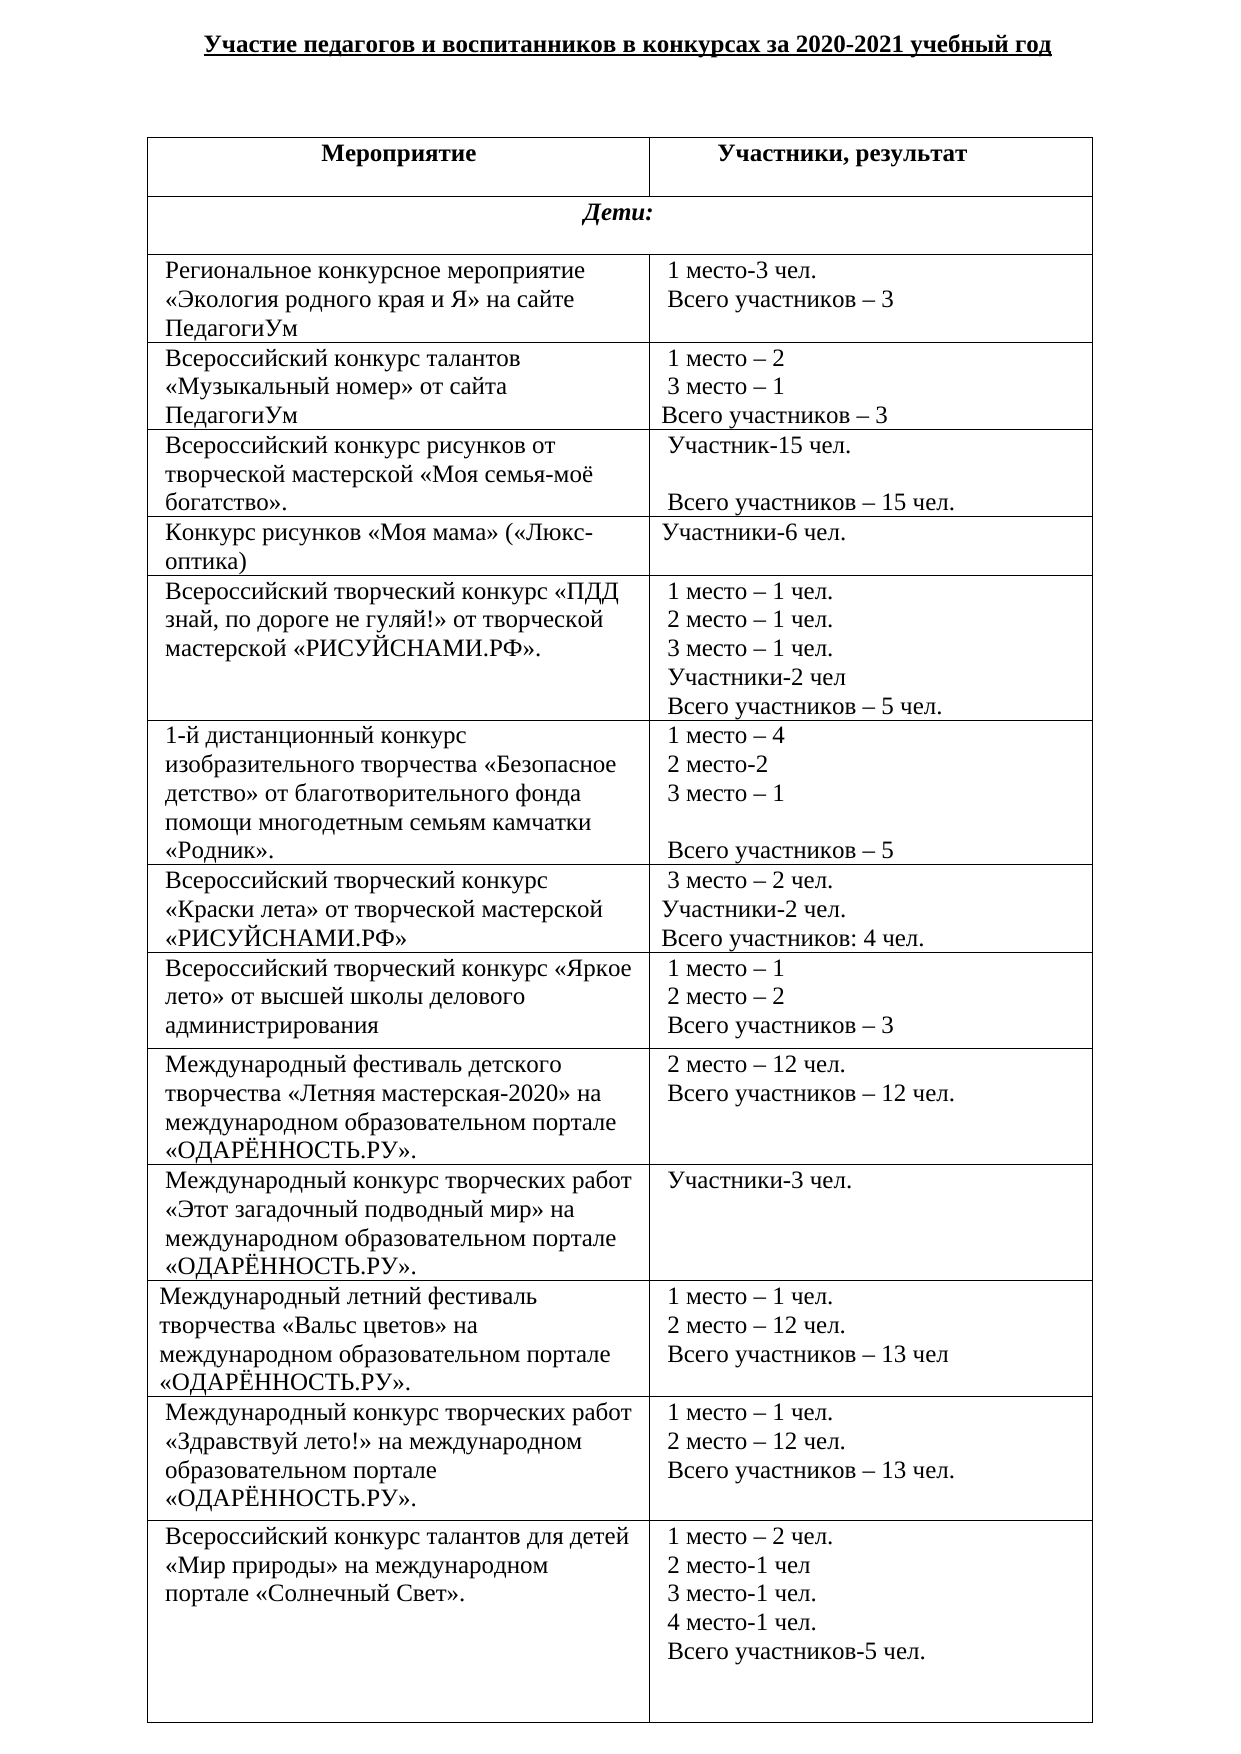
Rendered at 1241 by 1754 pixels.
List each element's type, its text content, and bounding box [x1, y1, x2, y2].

table_cell 1 место – 1 чел. 2 место – 12 чел. Всего участников – 13 чел. [650, 1397, 1092, 1520]
table_cell 3 место – 2 чел. Участники-2 чел. Всего участников: 4 чел. [650, 865, 1092, 952]
table_cell Всероссийский конкурс рисунков от творческой мастерской «Моя семья-моё богатство». [148, 430, 649, 516]
table_cell 1 место – 2 чел. 2 место-1 чел 3 место-1 чел. 4 место-1 чел. Всего участников-5 чел. [650, 1521, 1092, 1722]
table_cell Участники-6 чел. [650, 517, 1092, 575]
text Участие педагогов и воспитанников в конкурсах за 2020-2021 учебный год [44, 29, 1211, 58]
table_cell Всероссийский конкурс талантов «Музыкальный номер» от сайта ПедагогиУм [148, 343, 649, 429]
table_cell Региональное конкурсное мероприятие «Экология родного края и Я» на сайте ПедагогиУм [148, 255, 649, 342]
table_header Мероприятие [148, 138, 649, 196]
table_cell Участники-3 чел. [650, 1165, 1092, 1280]
table_cell 1 место – 4 2 место-2 3 место – 1 Всего участников – 5 [650, 721, 1092, 864]
table_cell Всероссийский творческий конкурс «Краски лета» от творческой мастерской «РИСУЙСНАМИ.РФ» [148, 865, 649, 952]
table_cell Всероссийский творческий конкурс «ПДД знай, по дороге не гуляй!» от творческой мастерской «РИСУЙСНАМИ.РФ». [148, 576, 649, 719]
table_cell 1 место – 1 чел. 2 место – 12 чел. Всего участников – 13 чел [650, 1281, 1092, 1396]
table_cell 1 место-3 чел. Всего участников – 3 [650, 255, 1092, 342]
table_cell Конкурс рисунков «Моя мама» («Люкс-оптика) [148, 517, 649, 575]
table_cell Международный конкурс творческих работ «Этот загадочный подводный мир» на международном образовательном портале «ОДАРЁННОСТЬ.РУ». [148, 1165, 649, 1280]
table_cell Международный фестиваль детского творчества «Летняя мастерская-2020» на международном образовательном портале «ОДАРЁННОСТЬ.РУ». [148, 1049, 649, 1164]
table_cell Дети: [148, 197, 1092, 254]
table_cell Всероссийский конкурс талантов для детей «Мир природы» на международном портале «Солнечный Свет». [148, 1521, 649, 1722]
table_cell 2 место – 12 чел. Всего участников – 12 чел. [650, 1049, 1092, 1164]
table_cell Участник-15 чел. Всего участников – 15 чел. [650, 430, 1092, 516]
table_cell Всероссийский творческий конкурс «Яркое лето» от высшей школы делового администрирования [148, 953, 649, 1048]
table_header Участники, результат [650, 138, 1092, 196]
table_cell 1-й дистанционный конкурс изобразительного творчества «Безопасное детство» от благотворительного фонда помощи многодетным семьям камчатки «Родник». [148, 721, 649, 864]
table_cell 1 место – 2 3 место – 1 Всего участников – 3 [650, 343, 1092, 429]
table_cell 1 место – 1 2 место – 2 Всего участников – 3 [650, 953, 1092, 1048]
table_cell Международный летний фестиваль творчества «Вальс цветов» на международном образовательном портале «ОДАРЁННОСТЬ.РУ». [148, 1281, 649, 1396]
table_cell 1 место – 1 чел. 2 место – 1 чел. 3 место – 1 чел. Участники-2 чел Всего участников – 5 чел. [650, 576, 1092, 719]
table_cell Международный конкурс творческих работ «Здравствуй лето!» на международном образовательном портале «ОДАРЁННОСТЬ.РУ». [148, 1397, 649, 1520]
